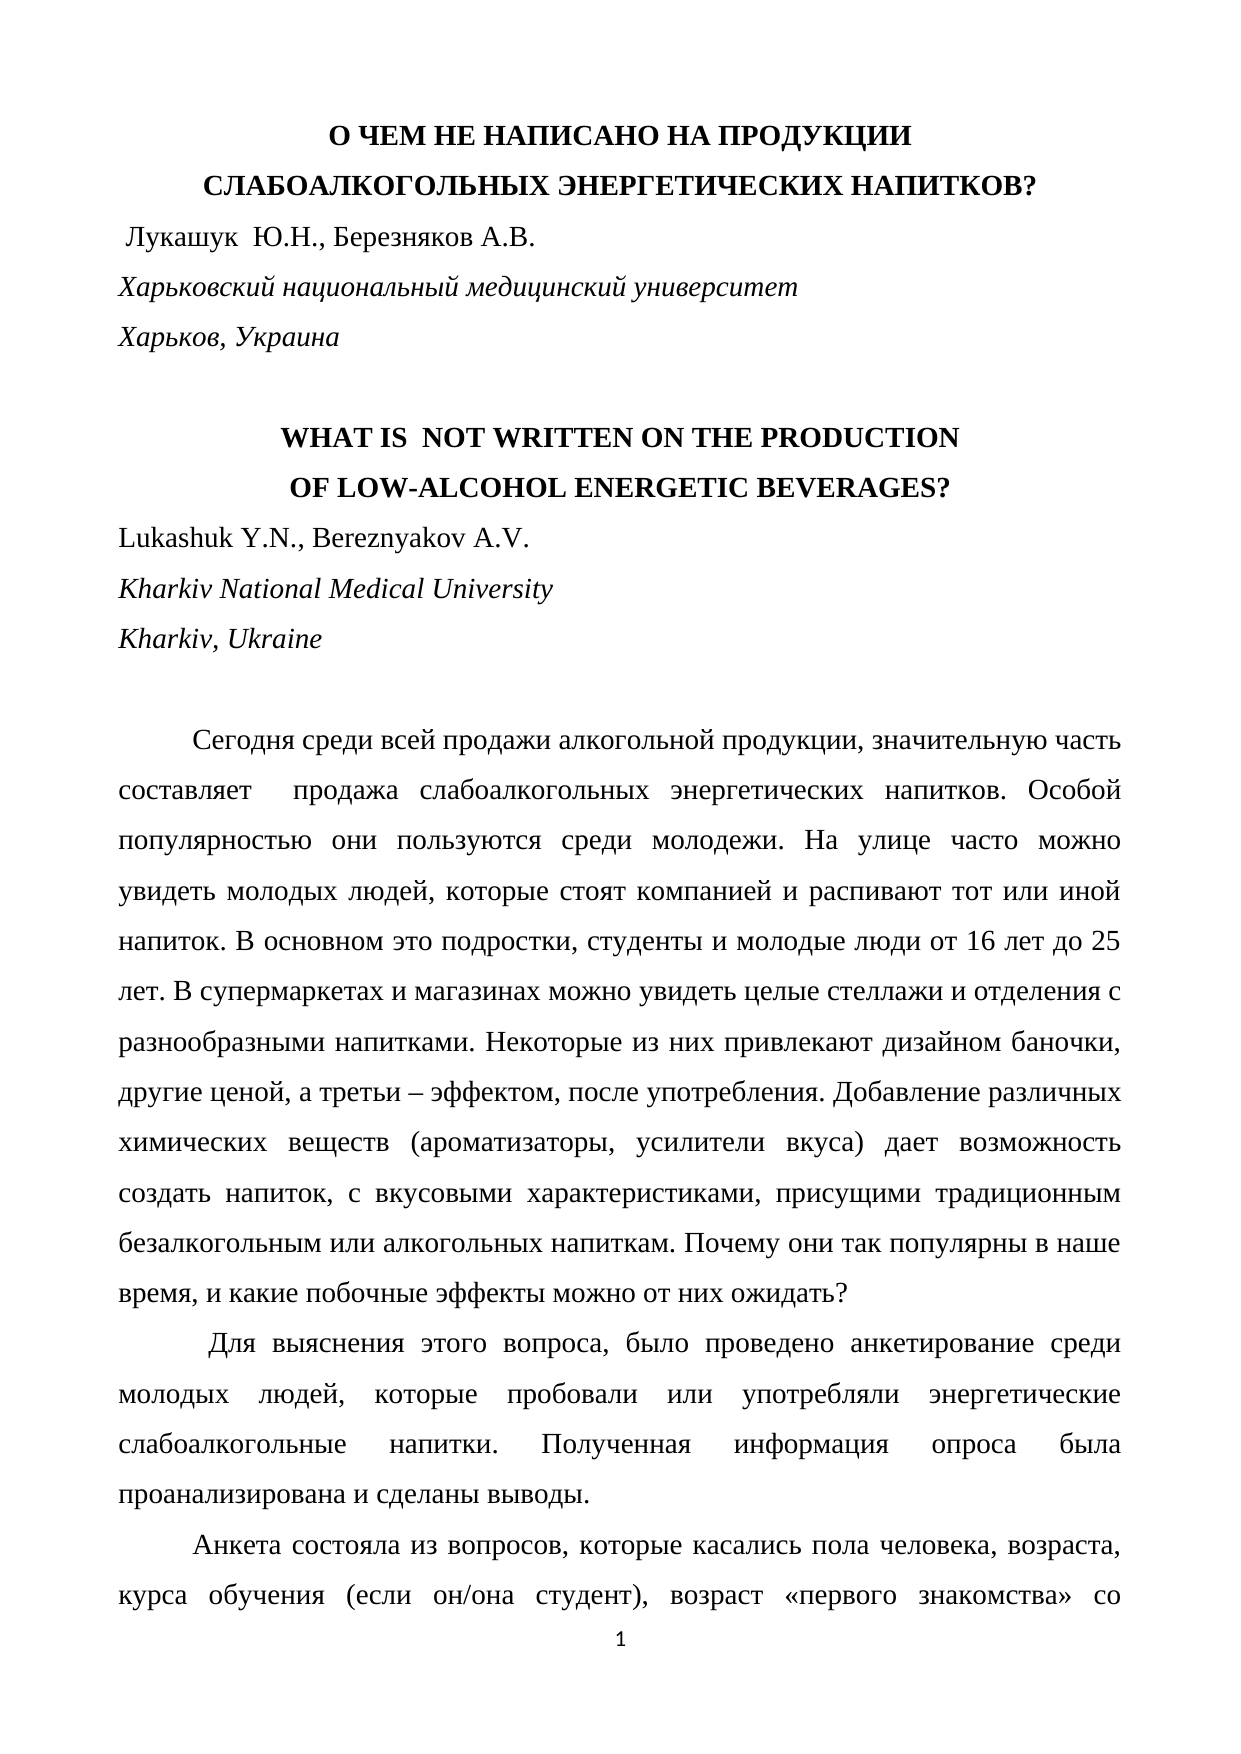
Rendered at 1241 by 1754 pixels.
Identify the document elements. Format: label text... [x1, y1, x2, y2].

text Lukashuk Y.N., Bereznyakov A.V. [118, 521, 1122, 554]
text Для выяснения этого вопроса, было проведено анкетирование среди молодых людей, которые пробовали или употребляли энергетические слабоалкогольные напитки. Полученная информация опроса была проанализирована и сделаны выводы. [118, 1326, 1122, 1510]
text Kharkiv, Ukraine [118, 621, 1122, 655]
text Лукашук Ю.Н., Березняков А.В. [118, 219, 1122, 252]
text Сегодня среди всей продажи алкогольной продукции, значительную часть составляет продажа слабоалкогольных энергетических напитков. Особой популярностью они пользуются среди молодежи. На улице часто можно увидеть молодых людей, которые стоят компанией и распивают тот или иной напиток. В основном это подростки, студенты и молодые люди от 16 лет до 25 лет. В супермаркетах и магазинах можно увидеть целые стеллажи и отделения с разнообразными напитками. Некоторые из них привлекают дизайном баночки, другие ценой, а третьи – эффектом, после употребления. Добавление различных химических веществ (ароматизаторы, усилители вкуса) дает возможность создать напиток, с вкусовыми характеристиками, присущими традиционным безалкогольным или алкогольных напиткам. Почему они так популярны в наше время, и какие побочные эффекты можно от них ожидать? [118, 722, 1122, 1309]
text WHAT IS NOT WRITTEN ON THE PRODUCTION [118, 420, 1122, 453]
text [118, 1527, 1122, 1611]
text Харьков, Украина [118, 319, 1122, 353]
text Kharkiv National Medical University [118, 571, 1122, 604]
text О ЧЕМ НЕ НАПИСАНО НА ПРОДУКЦИИ [118, 118, 1122, 152]
text СЛАБОАЛКОГОЛЬНЫХ ЭНЕРГЕТИЧЕСКИХ НАПИТКОВ? [118, 168, 1122, 202]
text OF LOW-ALCOHOL ENERGETIC BEVERAGES? [118, 470, 1122, 504]
text Харьковский национальный медицинский университет [118, 269, 1122, 303]
